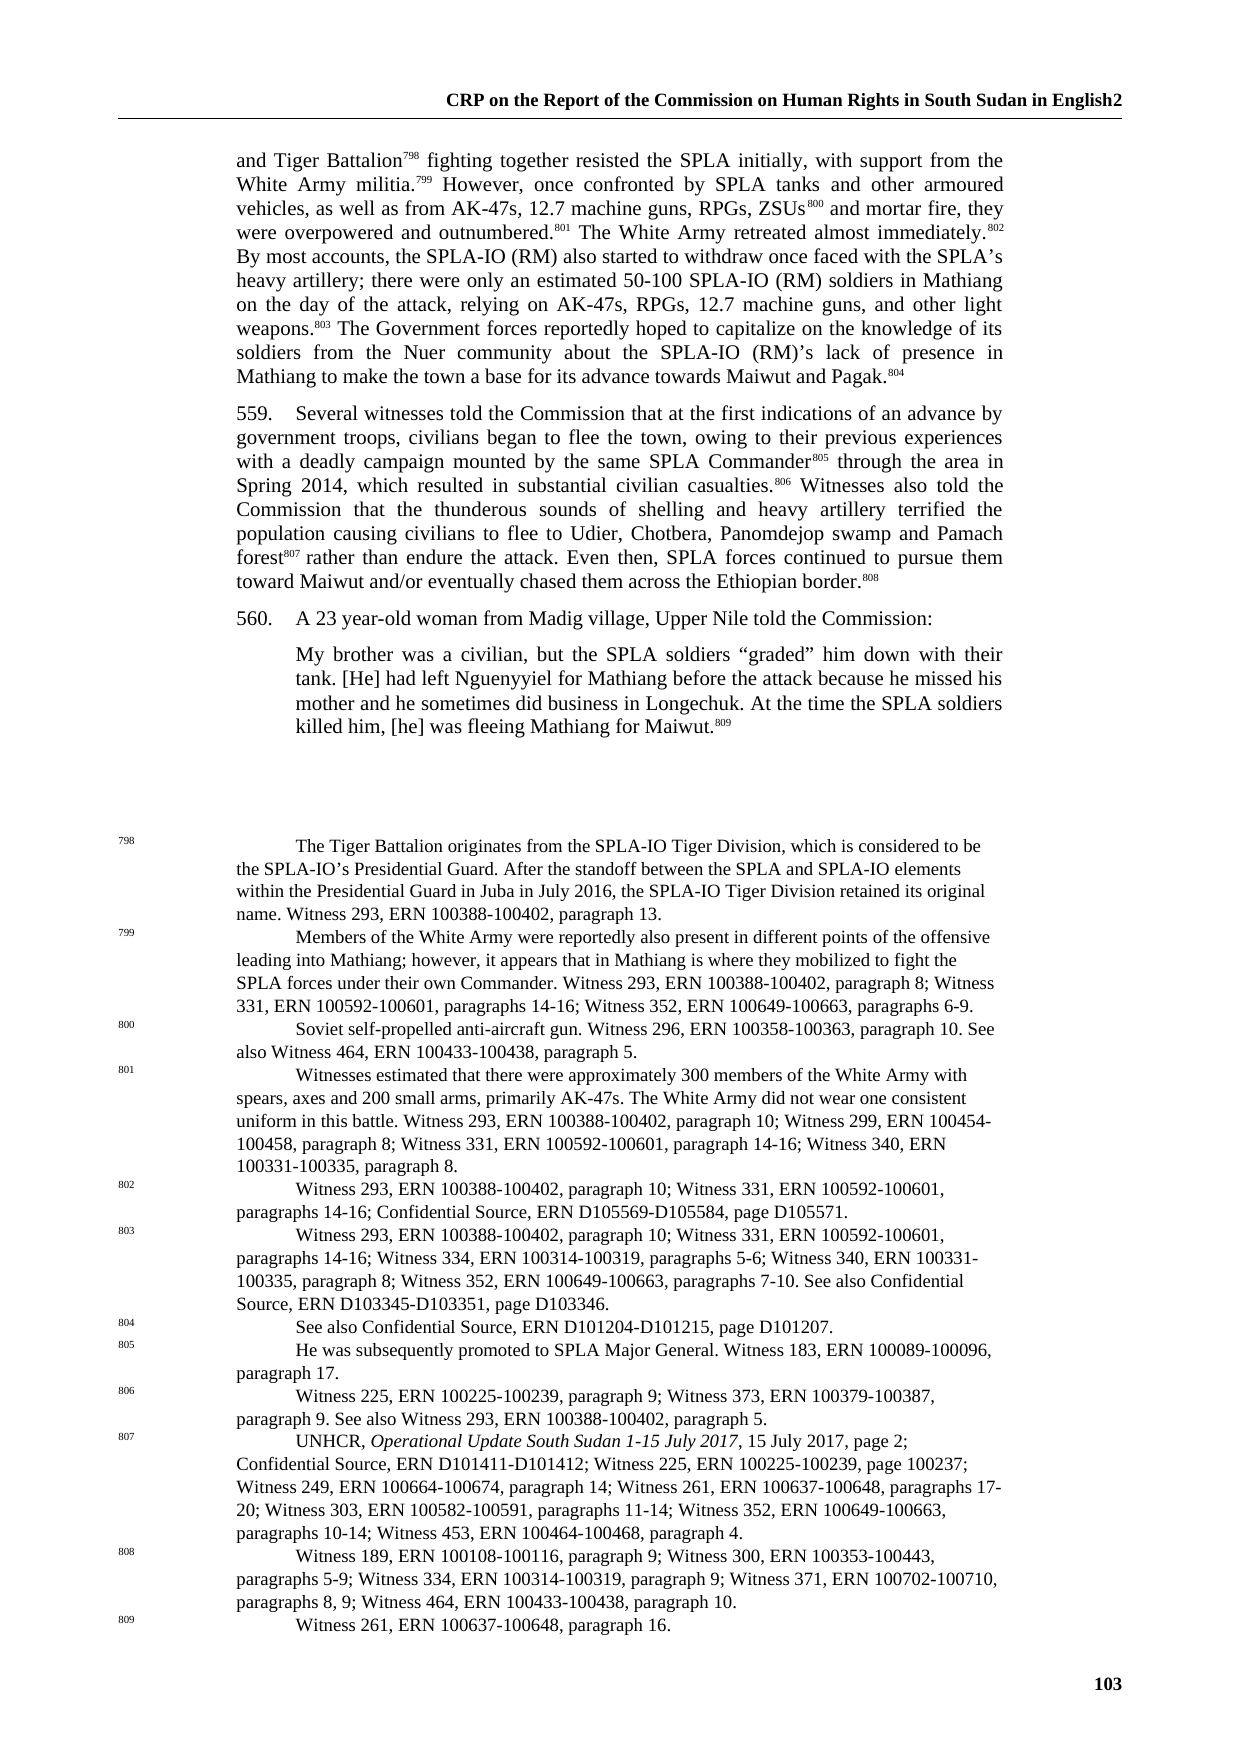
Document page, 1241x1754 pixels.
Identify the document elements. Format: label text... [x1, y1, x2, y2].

text 560. A 23 year-old woman from Madig village, Upper Nile told the Commission: [236, 606, 1004, 630]
text 558. By 2 July 2017, after having captured most of Longechuk County, SPLA forces continued the advance towards Mathiang. The SPLA again divided its forces so that it could attack Mathiang from multiple directions. Witnesses told the Commission the SPLA entered the town down three paths: along the main road from the north, as well as from two other points to the north and south of the main road. The SPLA-IO (RM)’s 5th Division and Tiger Battalion fighting together resisted the SPLA initially, with support from the White Army militia. However, once confronted by SPLA tanks and other armoured vehicles, as well as from AK-47s, 12.7 machine guns, RPGs, ZSUs and mortar fire, they were overpowered and outnumbered. The White Army retreated almost immediately. By most accounts, the SPLA-IO (RM) also started to withdraw once faced with the SPLA’s heavy artillery; there were only an estimated 50-100 SPLA-IO (RM) soldiers in Mathiang on the day of the attack, relying on AK-47s, RPGs, 12.7 machine guns, and other light weapons. The Government forces reportedly hoped to capitalize on the knowledge of its soldiers from the Nuer community about the SPLA-IO (RM)’s lack of presence in Mathiang to make the town a base for its advance towards Maiwut and Pagak. [236, 148, 1004, 388]
text 559. Several witnesses told the Commission that at the first indications of an advance by government troops, civilians began to flee the town, owing to their previous experiences with a deadly campaign mounted by the same SPLA Commander through the area in Spring 2014, which resulted in substantial civilian casualties. Witnesses also told the Commission that the thunderous sounds of shelling and heavy artillery terrified the population causing civilians to flee to Udier, Chotbera, Panomdejop swamp and Pamach forest rather than endure the attack. Even then, SPLA forces continued to pursue them toward Maiwut and/or eventually chased them across the Ethiopian border. [236, 401, 1004, 593]
text My brother was a civilian, but the SPLA soldiers “graded” him down with their tank. [He] had left Nguenyyiel for Mathiang before the attack because he missed his mother and he sometimes did business in Longechuk. At the time the SPLA soldiers killed him, [he] was fleeing Mathiang for Maiwut. [295, 642, 1004, 738]
